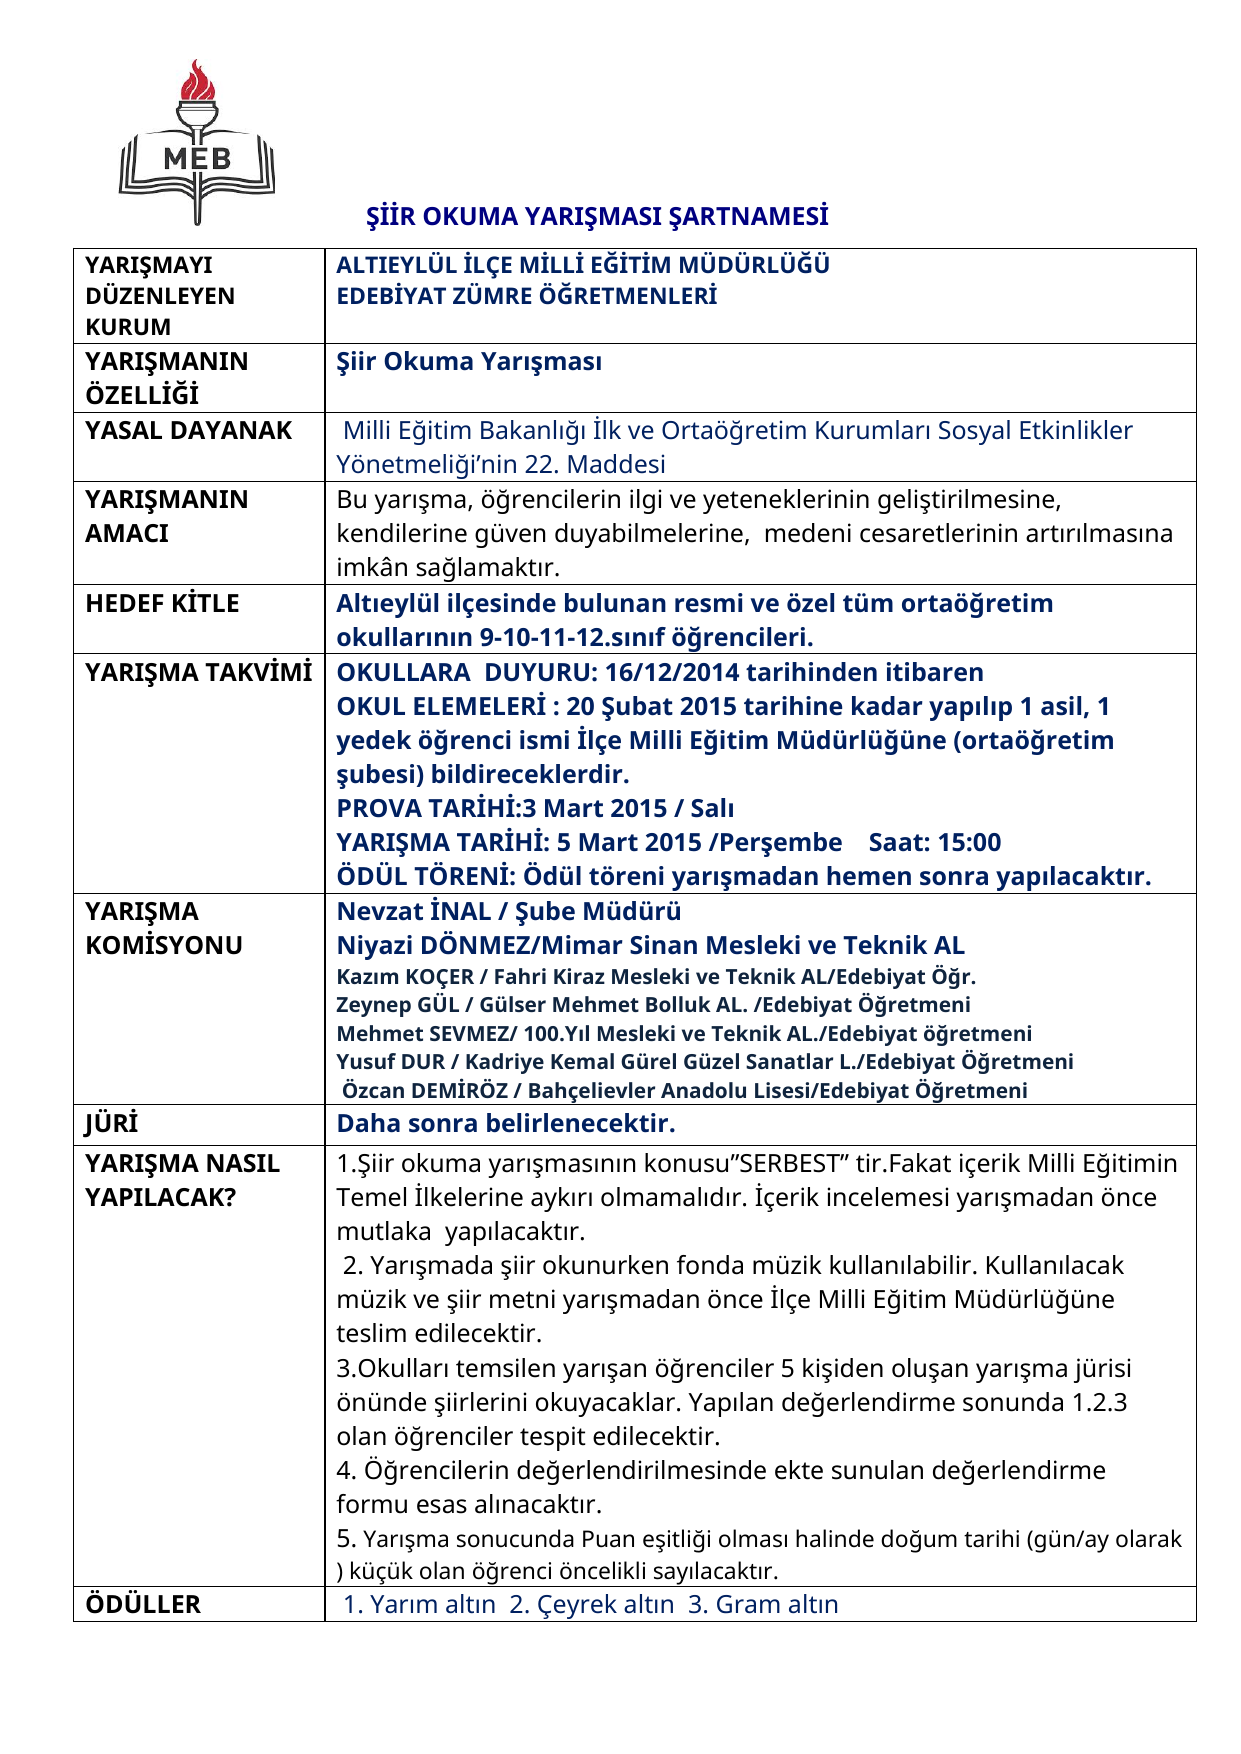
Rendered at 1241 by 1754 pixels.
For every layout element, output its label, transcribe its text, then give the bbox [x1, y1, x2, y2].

table_cell 1.Şiir okuma yarışmasının konusu”SERBEST” tir.Fakat içerik Milli Eğitimin Temel İlkelerine aykırı olmamalıdır. İçerik incelemesi yarışmadan önce mutlaka yapılacaktır. 2. Yarışmada şiir okunurken fonda müzik kullanılabilir. Kullanılacak müzik ve şiir metni yarışmadan önce İlçe Milli Eğitim Müdürlüğüne teslim edilecektir. 3.Okulları temsilen yarışan öğrenciler 5 kişiden oluşan yarışma jürisi önünde şiirlerini okuyacaklar. Yapılan değerlendirme sonunda 1.2.3 olan öğrenciler tespit edilecektir. 4. Öğrencilerin değerlendirilmesinde ekte sunulan değerlendirme formu esas alınacaktır. 5. Yarışma sonucunda Puan eşitliği olması halinde doğum tarihi (gün/ay olarak ) küçük olan öğrenci öncelikli sayılacaktır. [326, 1146, 1196, 1586]
picture [118, 59, 275, 226]
table_cell 1. Yarım altın 2. Çeyrek altın 3. Gram altın [326, 1587, 1196, 1621]
table_cell Nevzat İNAL / Şube Müdürü Niyazi DÖNMEZ/Mimar Sinan Mesleki ve Teknik AL Kazım KOÇER / Fahri Kiraz Mesleki ve Teknik AL/Edebiyat Öğr. Zeynep GÜL / Gülser Mehmet Bolluk AL. /Edebiyat Öğretmeni Mehmet SEVMEZ/ 100.Yıl Mesleki ve Teknik AL./Edebiyat öğretmeni Yusuf DUR / Kadriye Kemal Gürel Güzel Sanatlar L./Edebiyat Öğretmeni Özcan DEMİRÖZ / Bahçelievler Anadolu Lisesi/Edebiyat Öğretmeni [326, 894, 1196, 1104]
table_header ALTIEYLÜL İLÇE MİLLİ EĞİTİM MÜDÜRLÜĞÜ EDEBİYAT ZÜMRE ÖĞRETMENLERİ [326, 249, 1196, 343]
table_cell YARIŞMA TAKVİMİ [74, 654, 324, 893]
table_cell JÜRİ [74, 1105, 324, 1145]
text ŞİİR OKUMA YARIŞMASI ŞARTNAMESİ [118, 59, 1211, 233]
table_cell YARIŞMANIN AMACI [74, 482, 324, 584]
table_cell ÖDÜLLER [74, 1587, 324, 1621]
table_cell Daha sonra belirlenecektir. [326, 1105, 1196, 1145]
table_cell Altıeylül ilçesinde bulunan resmi ve özel tüm ortaöğretim okullarının 9-10-11-12.sınıf öğrencileri. [326, 585, 1196, 653]
table_cell YARIŞMA NASIL YAPILACAK? [74, 1146, 324, 1586]
table_cell Bu yarışma, öğrencilerin ilgi ve yeteneklerinin geliştirilmesine, kendilerine güven duyabilmelerine, medeni cesaretlerinin artırılmasına imkân sağlamaktır. [326, 482, 1196, 584]
table_cell Milli Eğitim Bakanlığı İlk ve Ortaöğretim Kurumları Sosyal Etkinlikler Yönetmeliği’nin 22. Maddesi [326, 413, 1196, 481]
table_cell YARIŞMANIN ÖZELLİĞİ [74, 344, 324, 412]
table_cell YASAL DAYANAK [74, 413, 324, 481]
table_cell YARIŞMA KOMİSYONU [74, 894, 324, 1104]
table_cell OKULLARA DUYURU: 16/12/2014 tarihinden itibaren OKUL ELEMELERİ : 20 Şubat 2015 tarihine kadar yapılıp 1 asil, 1 yedek öğrenci ismi İlçe Milli Eğitim Müdürlüğüne (ortaöğretim şubesi) bildireceklerdir. PROVA TARİHİ:3 Mart 2015 / Salı YARIŞMA TARİHİ: 5 Mart 2015 /Perşembe Saat: 15:00 ÖDÜL TÖRENİ: Ödül töreni yarışmadan hemen sonra yapılacaktır. [326, 654, 1196, 893]
table_header YARIŞMAYI DÜZENLEYEN KURUM [74, 249, 324, 343]
table_cell HEDEF KİTLE [74, 585, 324, 653]
table_cell Şiir Okuma Yarışması [326, 344, 1196, 412]
